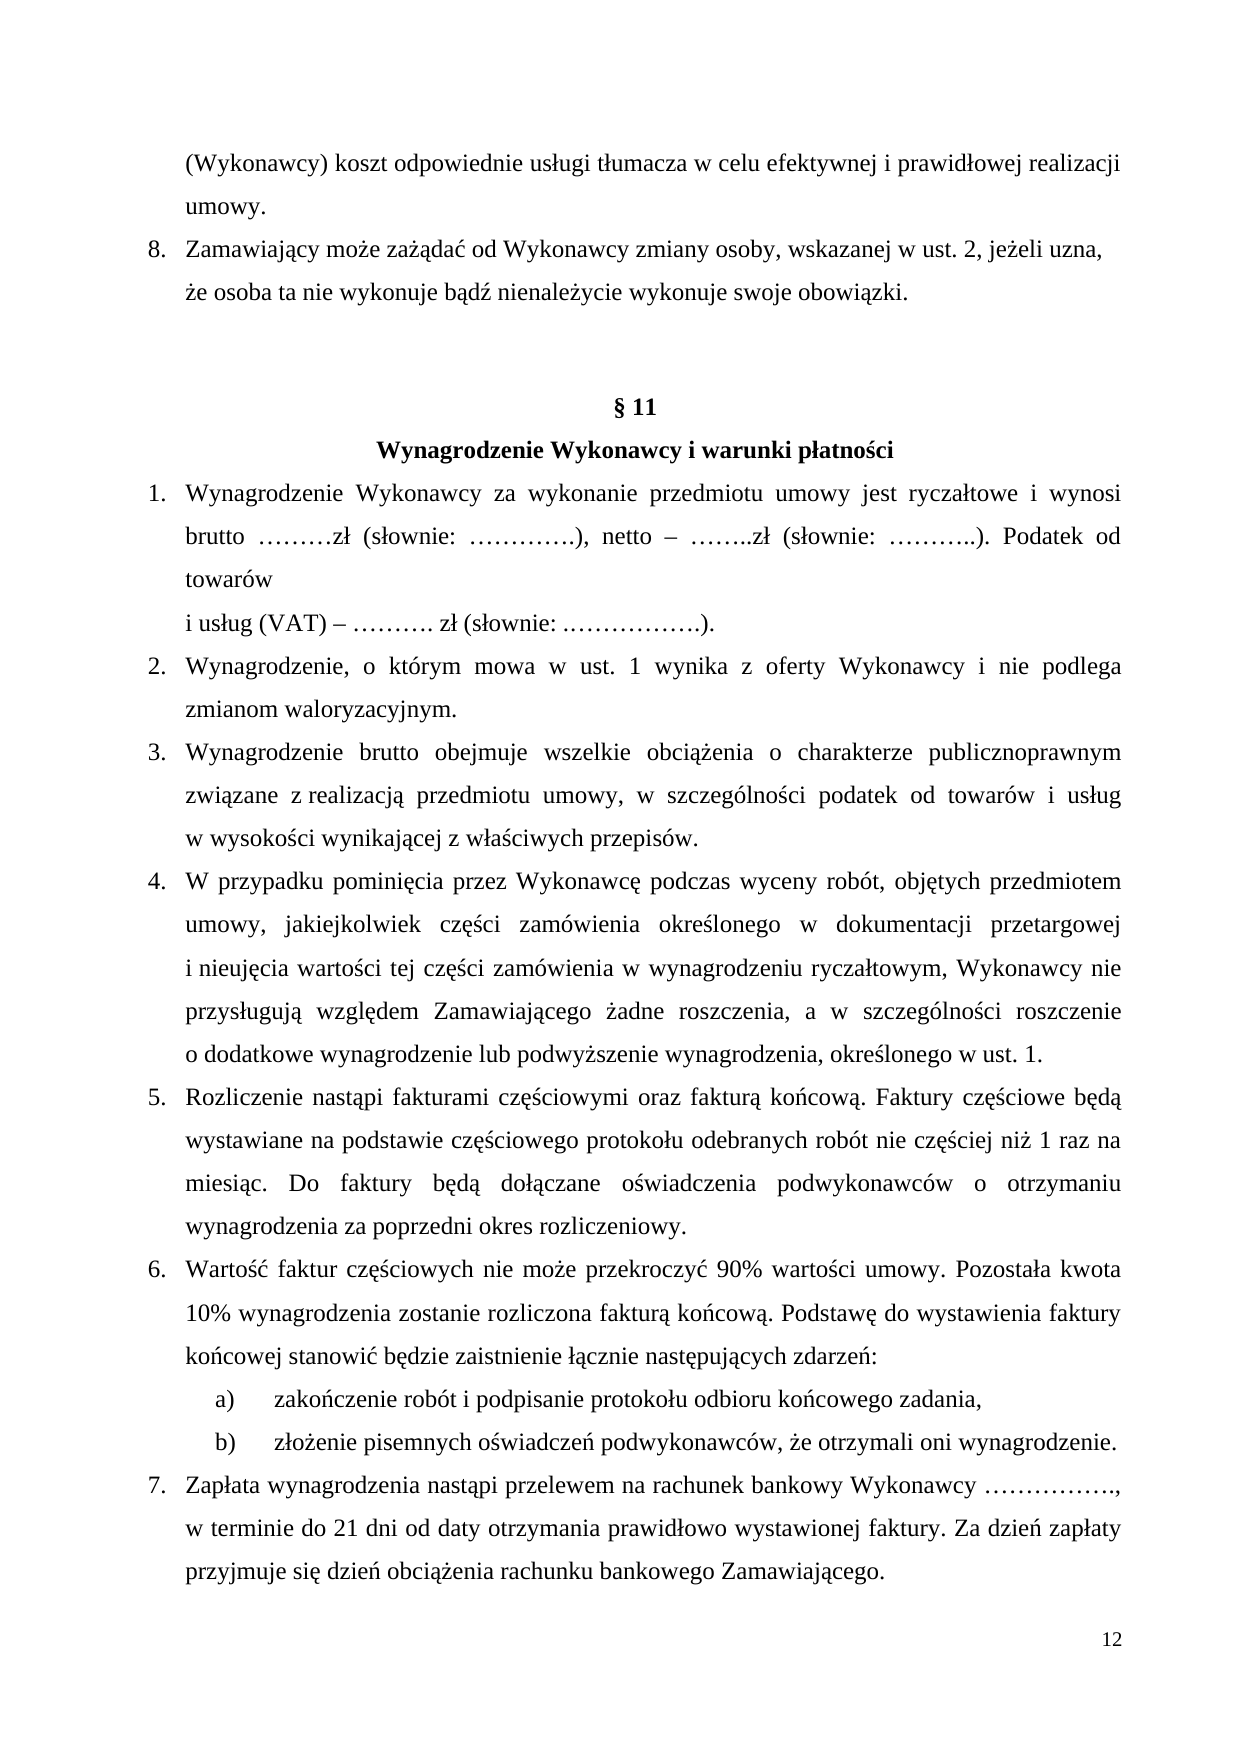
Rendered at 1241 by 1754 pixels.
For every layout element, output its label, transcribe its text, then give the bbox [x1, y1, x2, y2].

list Rozliczenie nastąpi fakturami częściowymi oraz fakturą końcową. Faktury częściowe będą wystawiane na podstawie częściowego protokołu odebranych robót nie częściej niż 1 raz na miesiąc. Do faktury będą dołączane oświadczenia podwykonawców o otrzymaniu wynagrodzenia za poprzedni okres rozliczeniowy. [148, 1082, 1122, 1240]
list Wynagrodzenie, o którym mowa w ust. 1 wynika z oferty Wykonawcy i nie podlega zmianom waloryzacyjnym. [148, 651, 1122, 723]
text że osoba ta nie wykonuje bądź nienależycie wykonuje swoje obowiązki. [148, 277, 1122, 306]
list Zapłata wynagrodzenia nastąpi przelewem na rachunek bankowy Wykonawcy ……………., w terminie do 21 dni od daty otrzymania prawidłowo wystawionej faktury. Za dzień zapłaty przyjmuje się dzień obciążenia rachunku bankowego Zamawiającego. [148, 1470, 1122, 1585]
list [148, 148, 1122, 219]
list złożenie pisemnych oświadczeń podwykonawców, że otrzymali oni wynagrodzenie. [215, 1427, 1122, 1456]
list zakończenie robót i podpisanie protokołu odbioru końcowego zadania, [215, 1384, 1122, 1413]
text § 11 [148, 392, 1122, 421]
list Wynagrodzenie Wykonawcy za wykonanie przedmiotu umowy jest ryczałtowe i wynosi brutto ………zł (słownie: ………….), netto – ……..zł (słownie: ………..). Podatek od towarów i usług (VAT) – ………. zł (słownie: .…………….). [148, 478, 1122, 636]
list Zamawiający może zażądać od Wykonawcy zmiany osoby, wskazanej w ust. 2, jeżeli uzna, [148, 234, 1122, 263]
list W przypadku pominięcia przez Wykonawcę podczas wyceny robót, objętych przedmiotem umowy, jakiejkolwiek części zamówienia określonego w dokumentacji przetargowej i nieujęcia wartości tej części zamówienia w wynagrodzeniu ryczałtowym, Wykonawcy nie przysługują względem Zamawiającego żadne roszczenia, a w szczególności roszczenie o dodatkowe wynagrodzenie lub podwyższenie wynagrodzenia, określonego w ust. 1. [148, 866, 1122, 1068]
text Wynagrodzenie Wykonawcy i warunki płatności [148, 435, 1122, 464]
list Wartość faktur częściowych nie może przekroczyć 90% wartości umowy. Pozostała kwota 10% wynagrodzenia zostanie rozliczona fakturą końcową. Podstawę do wystawienia faktury końcowej stanowić będzie zaistnienie łącznie następujących zdarzeń: [148, 1254, 1122, 1369]
list Wynagrodzenie brutto obejmuje wszelkie obciążenia o charakterze publicznoprawnym związane z realizacją przedmiotu umowy, w szczególności podatek od towarów i usług w wysokości wynikającej z właściwych przepisów. [148, 737, 1122, 852]
